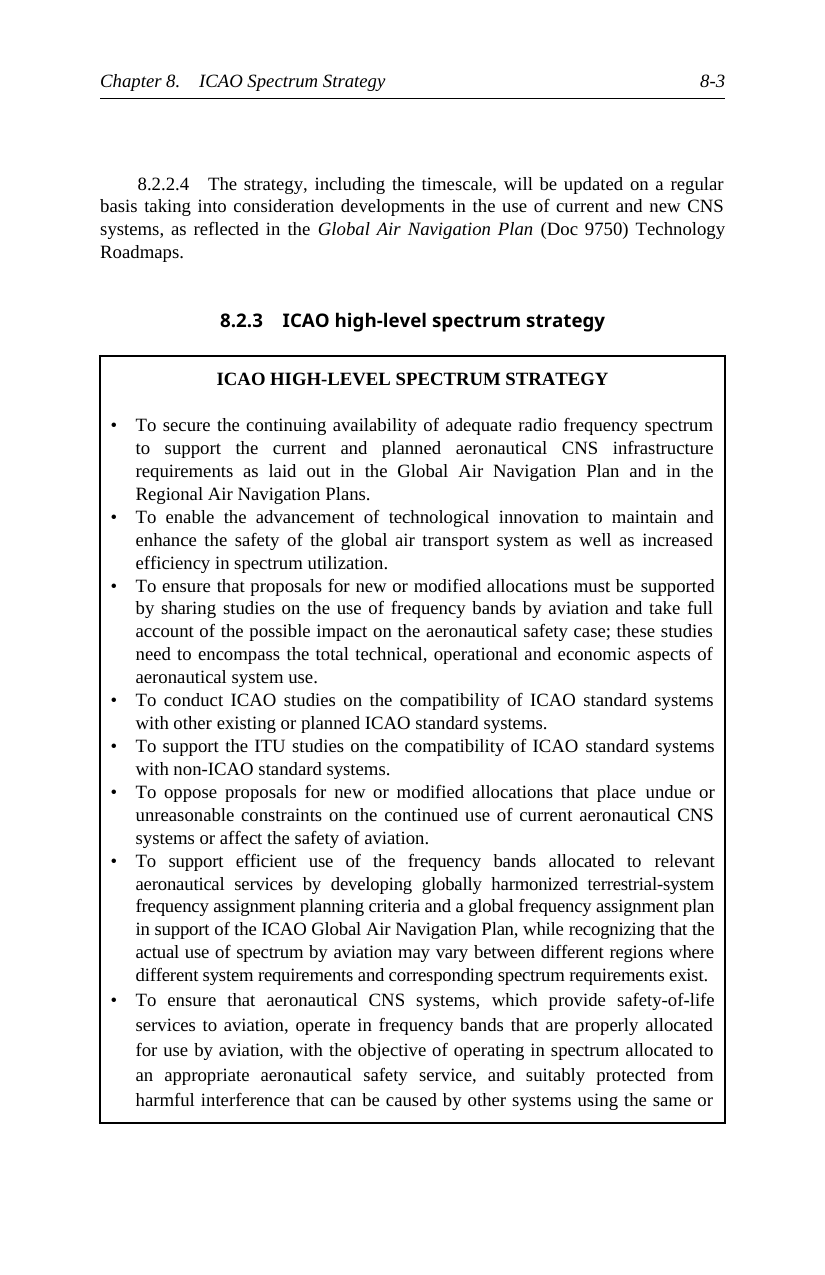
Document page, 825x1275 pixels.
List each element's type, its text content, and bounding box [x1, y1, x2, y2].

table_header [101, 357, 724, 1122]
text 8.2.2.4 The strategy, including the timescale, will be updated on a regular basis taking into consideration developments in the use of current and new CNS systems, as reflected in the Global Air Navigation Plan (Doc 9750) Technology Roadmaps. [100, 172, 725, 263]
text 8.2.3 ICAO high-level spectrum strategy [100, 309, 725, 332]
